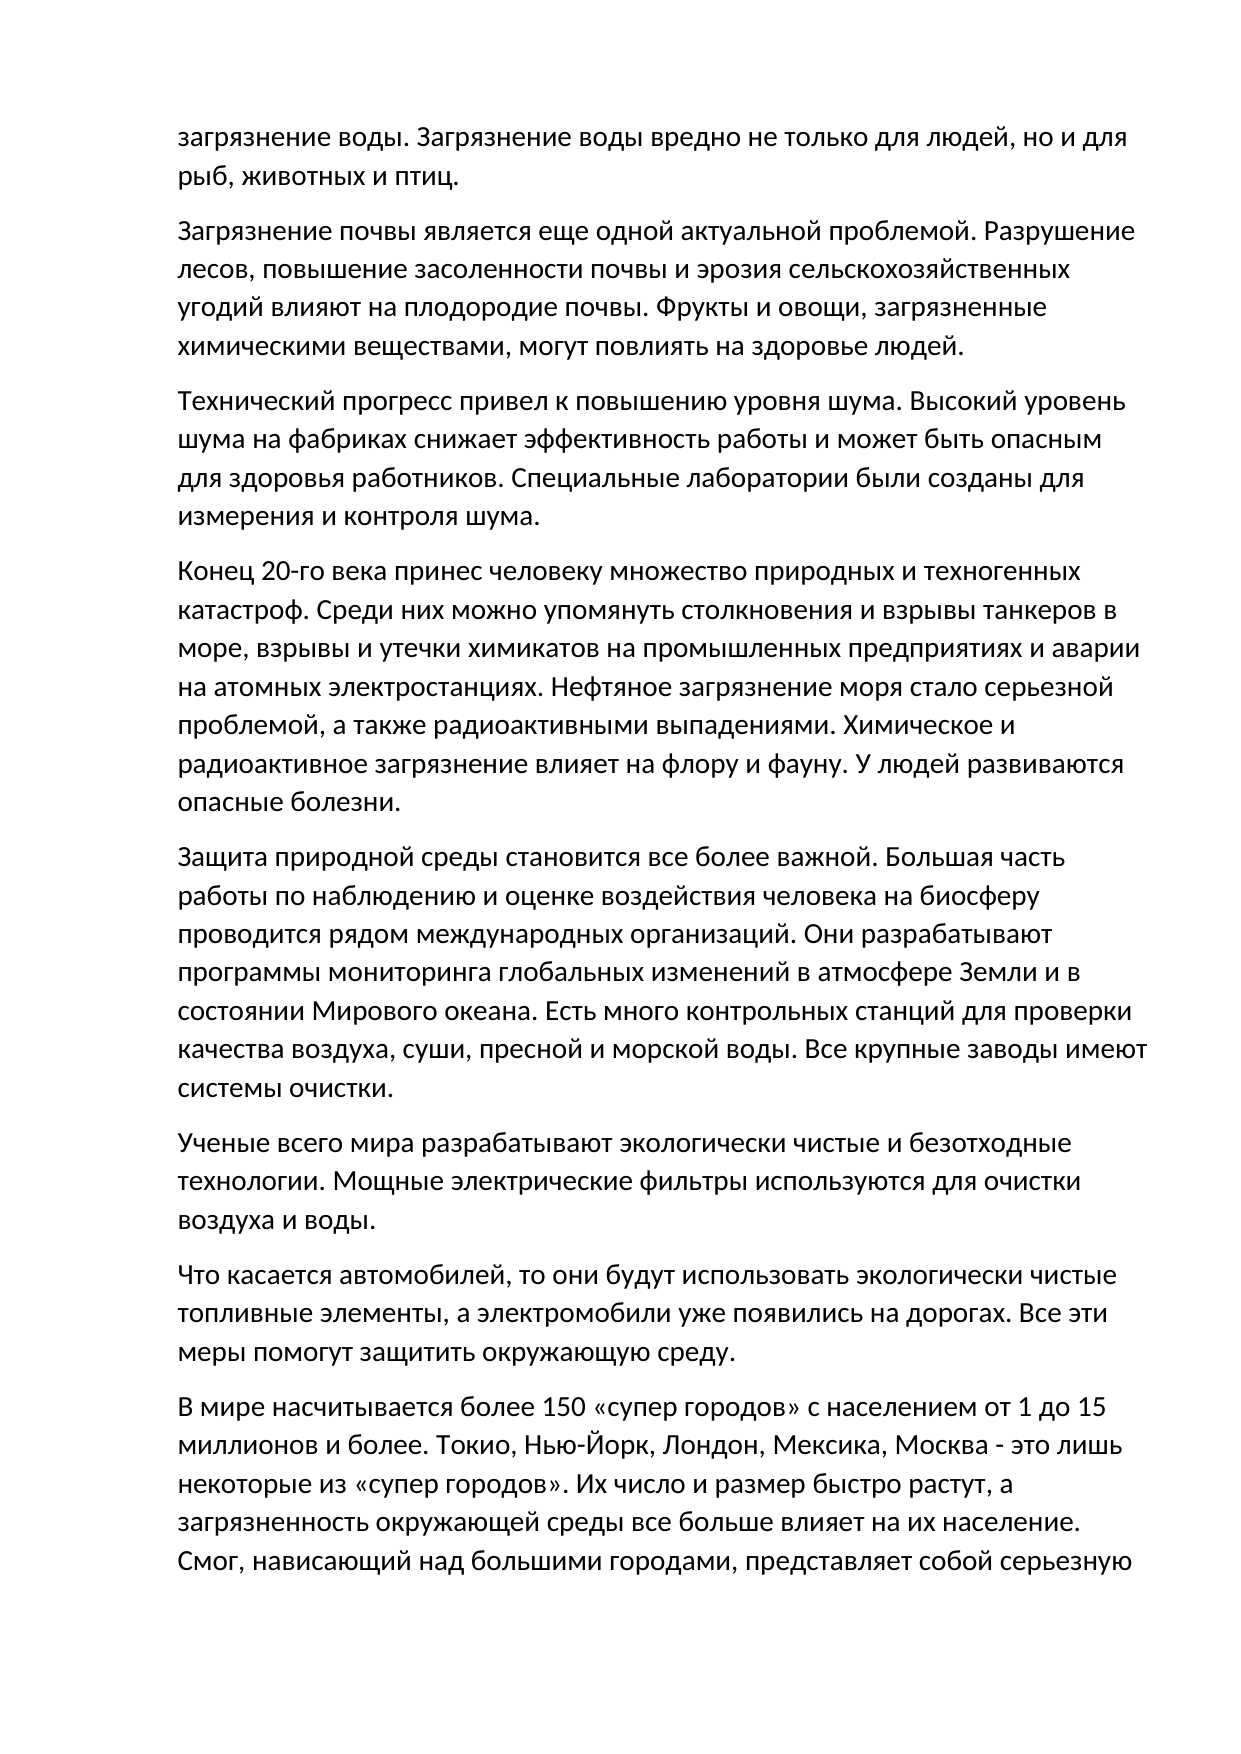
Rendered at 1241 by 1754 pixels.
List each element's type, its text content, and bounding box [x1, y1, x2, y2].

text Технический прогресс привел к повышению уровня шума. Высокий уровень шума на фабриках снижает эффективность работы и может быть опасным для здоровья работников. Специальные лаборатории были созданы для измерения и контроля шума. [177, 382, 1152, 533]
text Ученые всего мира разрабатывают экологически чистые и безотходные технологии. Мощные электрические фильтры используются для очистки воздуха и воды. [177, 1124, 1152, 1236]
text Что касается автомобилей, то они будут использовать экологически чистые топливные элементы, а электромобили уже появились на дорогах. Все эти меры помогут защитить окружающую среду. [177, 1256, 1152, 1368]
text Защита природной среды становится все более важной. Большая часть работы по наблюдению и оценке воздействия человека на биосферу проводится рядом международных организаций. Они разрабатывают программы мониторинга глобальных изменений в атмосфере Земли и в состоянии Мирового океана. Есть много контрольных станций для проверки качества воздуха, суши, пресной и морской воды. Все крупные заводы имеют системы очистки. [177, 838, 1152, 1104]
text Конец 20-го века принес человеку множество природных и техногенных катастроф. Среди них можно упомянуть столкновения и взрывы танкеров в море, взрывы и утечки химикатов на промышленных предприятиях и аварии на атомных электростанциях. Нефтяное загрязнение моря стало серьезной проблемой, а также радиоактивными выпадениями. Химическое и радиоактивное загрязнение влияет на флору и фауну. У людей развиваются опасные болезни. [177, 552, 1152, 819]
text Загрязнение почвы является еще одной актуальной проблемой. Разрушение лесов, повышение засоленности почвы и эрозия сельскохозяйственных угодий влияют на плодородие почвы. Фрукты и овощи, загрязненные химическими веществами, могут повлиять на здоровье людей. [177, 212, 1152, 363]
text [177, 118, 1152, 192]
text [177, 1388, 1152, 1577]
